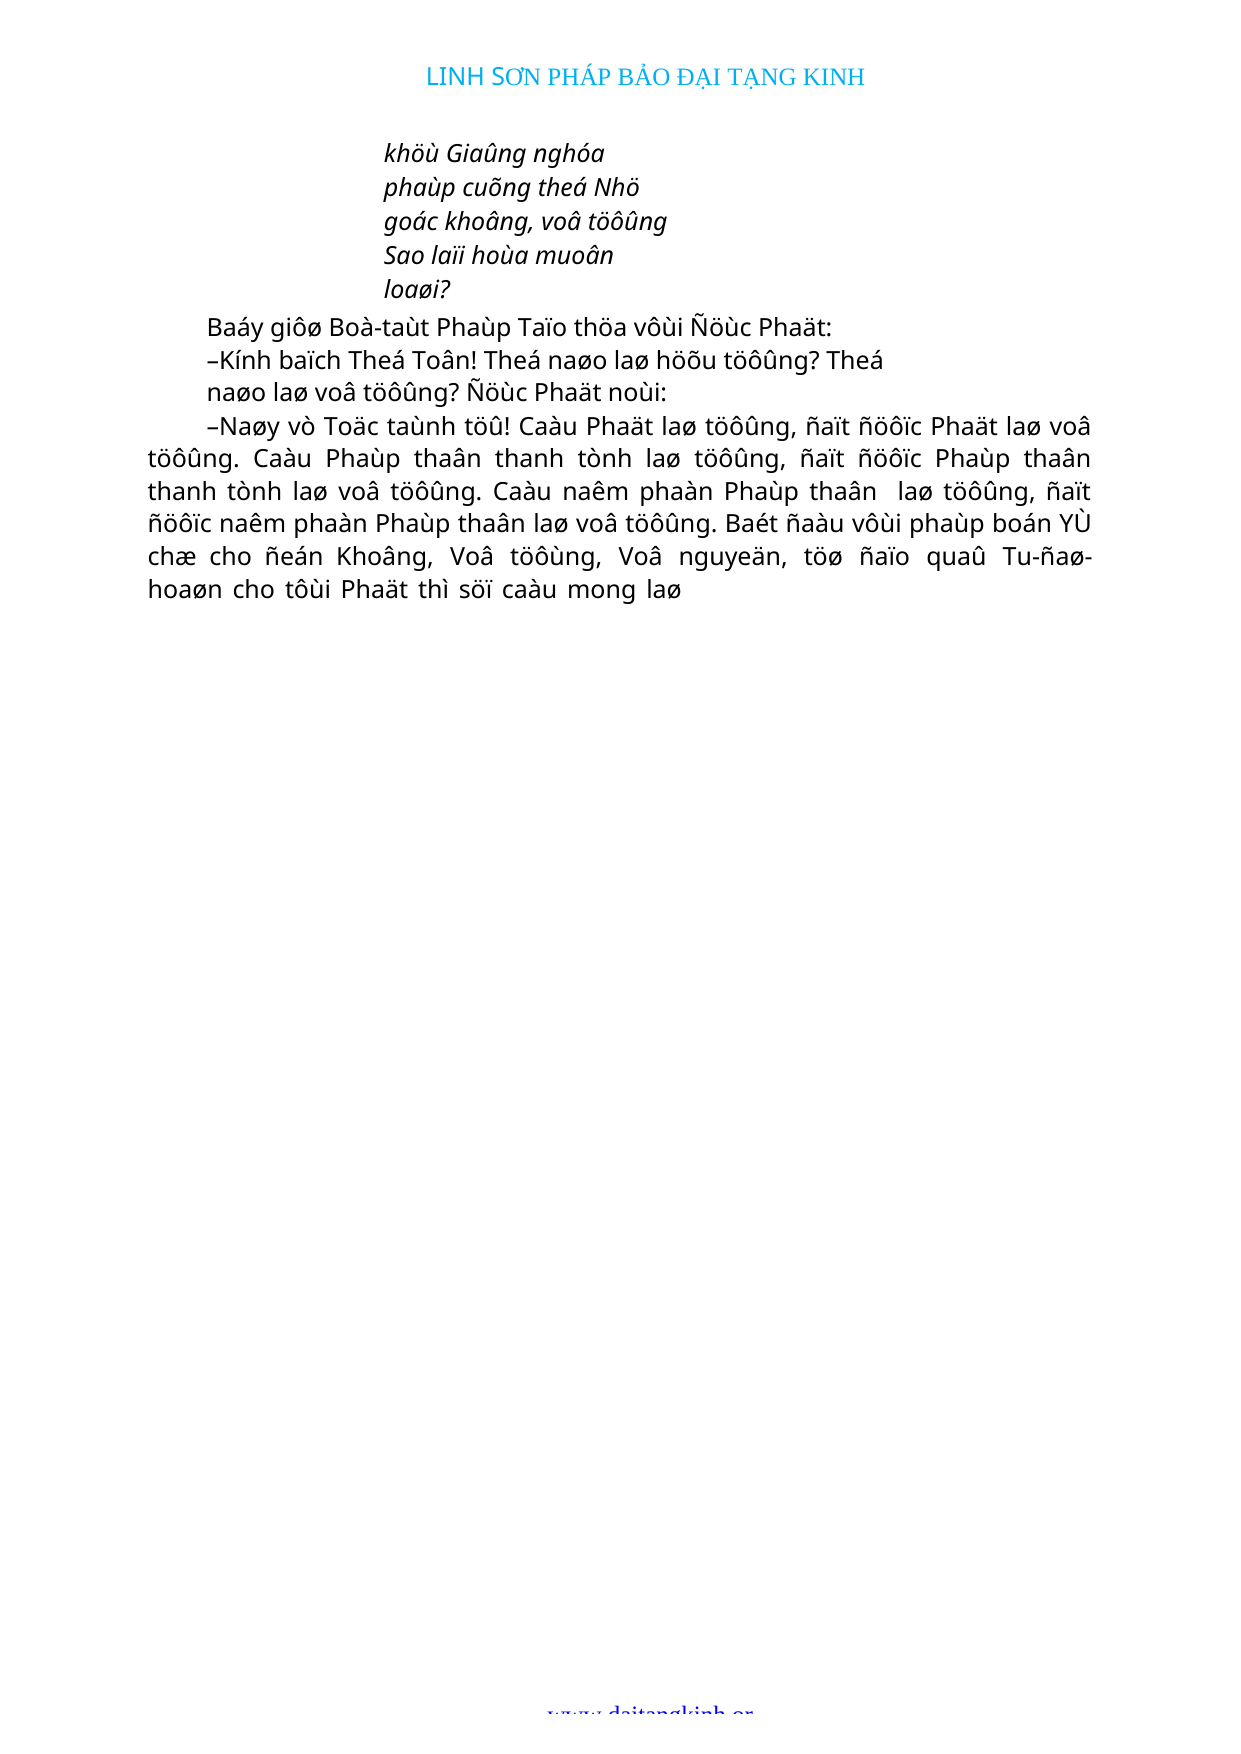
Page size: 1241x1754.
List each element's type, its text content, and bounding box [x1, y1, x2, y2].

text Baáy giôø Boà-taùt Phaùp Taïo thöa vôùi Ñöùc Phaät: [206, 311, 1105, 343]
text –Kính baïch Theá Toân! Theá naøo laø höõu töôûng? Theá naøo laø voâ töôûng? Ñöùc Phaät noùi: [206, 344, 932, 409]
text –Naøy vò Toäc taùnh töû! Caàu Phaät laø töôûng, ñaït ñöôïc Phaät laø voâ töôûng. Caàu Phaùp thaân thanh tònh laø töôûng, ñaït ñöôïc Phaùp thaân thanh tònh laø voâ töôûng. Caàu naêm phaàn Phaùp thaân laø töôûng, ñaït ñöôïc naêm phaàn Phaùp thaân laø voâ töôûng. Baét ñaàu vôùi phaùp boán YÙ chæ cho ñeán Khoâng, Voâ töôùng, Voâ nguyeän, töø ñaïo quaû Tu-ñaø-hoaøn cho tôùi Phaät thì söï caàu mong laø [147, 409, 1093, 606]
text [384, 135, 674, 306]
